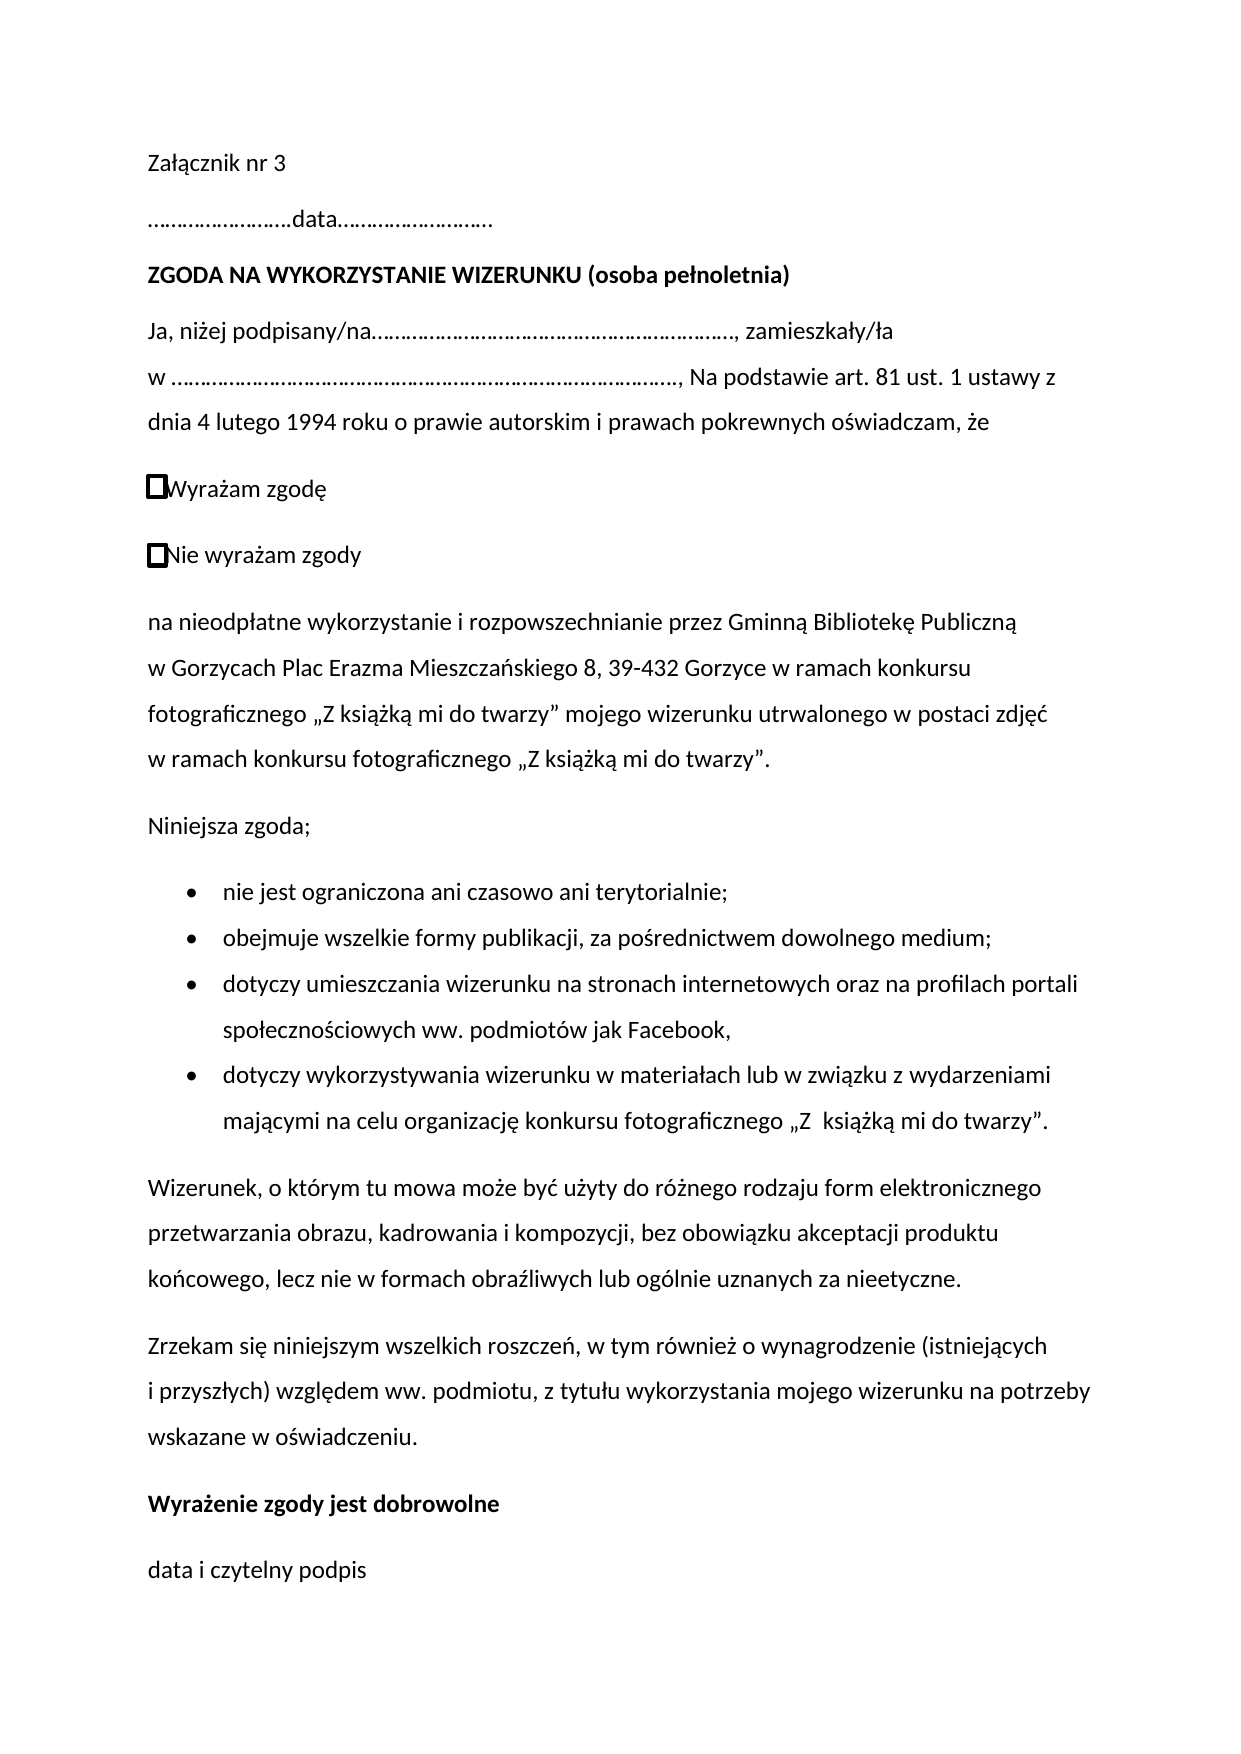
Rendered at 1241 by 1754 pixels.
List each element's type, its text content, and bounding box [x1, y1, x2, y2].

text Nie wyrażam zgody [148, 540, 1093, 570]
text Zrzekam się niniejszym wszelkich roszczeń, w tym również o wynagrodzenie (istniejących i przyszłych) względem ww. podmiotu, z tytułu wykorzystania mojego wizerunku na potrzeby wskazane w oświadczeniu. [148, 1330, 1093, 1452]
text Załącznik nr 3 [148, 148, 1093, 178]
text Wizerunek, o którym tu mowa może być użyty do różnego rodzaju form elektronicznego przetwarzania obrazu, kadrowania i kompozycji, bez obowiązku akceptacji produktu końcowego, lecz nie w formach obraźliwych lub ogólnie uznanych za nieetyczne. [148, 1172, 1093, 1294]
text Ja, niżej podpisany/na………………………………………………………, zamieszkały/ła w ……………………………………………………………………………., Na podstawie art. 81 ust. 1 ustawy z dnia 4 lutego 1994 roku o prawie autorskim i prawach pokrewnych oświadczam, że [148, 315, 1093, 437]
text ZGODA NA WYKORZYSTANIE WIZERUNKU (osoba pełnoletnia) [148, 259, 1093, 290]
text data i czytelny podpis [148, 1554, 1093, 1585]
text Wyrażam zgodę [148, 473, 1093, 504]
list dotyczy wykorzystywania wizerunku w materiałach lub w związku z wydarzeniami mającymi na celu organizację konkursu fotograficznego „Z książką mi do twarzy”. [185, 1059, 1093, 1136]
list obejmuje wszelkie formy publikacji, za pośrednictwem dowolnego medium; [185, 922, 1093, 953]
list nie jest ograniczona ani czasowo ani terytorialnie; [185, 877, 1093, 907]
text Wyrażenie zgody jest dobrowolne [148, 1488, 1093, 1518]
text Niniejsza zgoda; [148, 810, 1093, 841]
list dotyczy umieszczania wizerunku na stronach internetowych oraz na profilach portali społecznościowych ww. podmiotów jak Facebook, [185, 968, 1093, 1044]
text na nieodpłatne wykorzystanie i rozpowszechnianie przez Gminną Bibliotekę Publiczną w Gorzycach Plac Erazma Mieszczańskiego 8, 39-432 Gorzyce w ramach konkursu fotograficznego „Z książką mi do twarzy” mojego wizerunku utrwalonego w postaci zdjęć w ramach konkursu fotograficznego „Z książką mi do twarzy”. [148, 606, 1093, 774]
text …………………….data……………………… [148, 203, 1093, 234]
